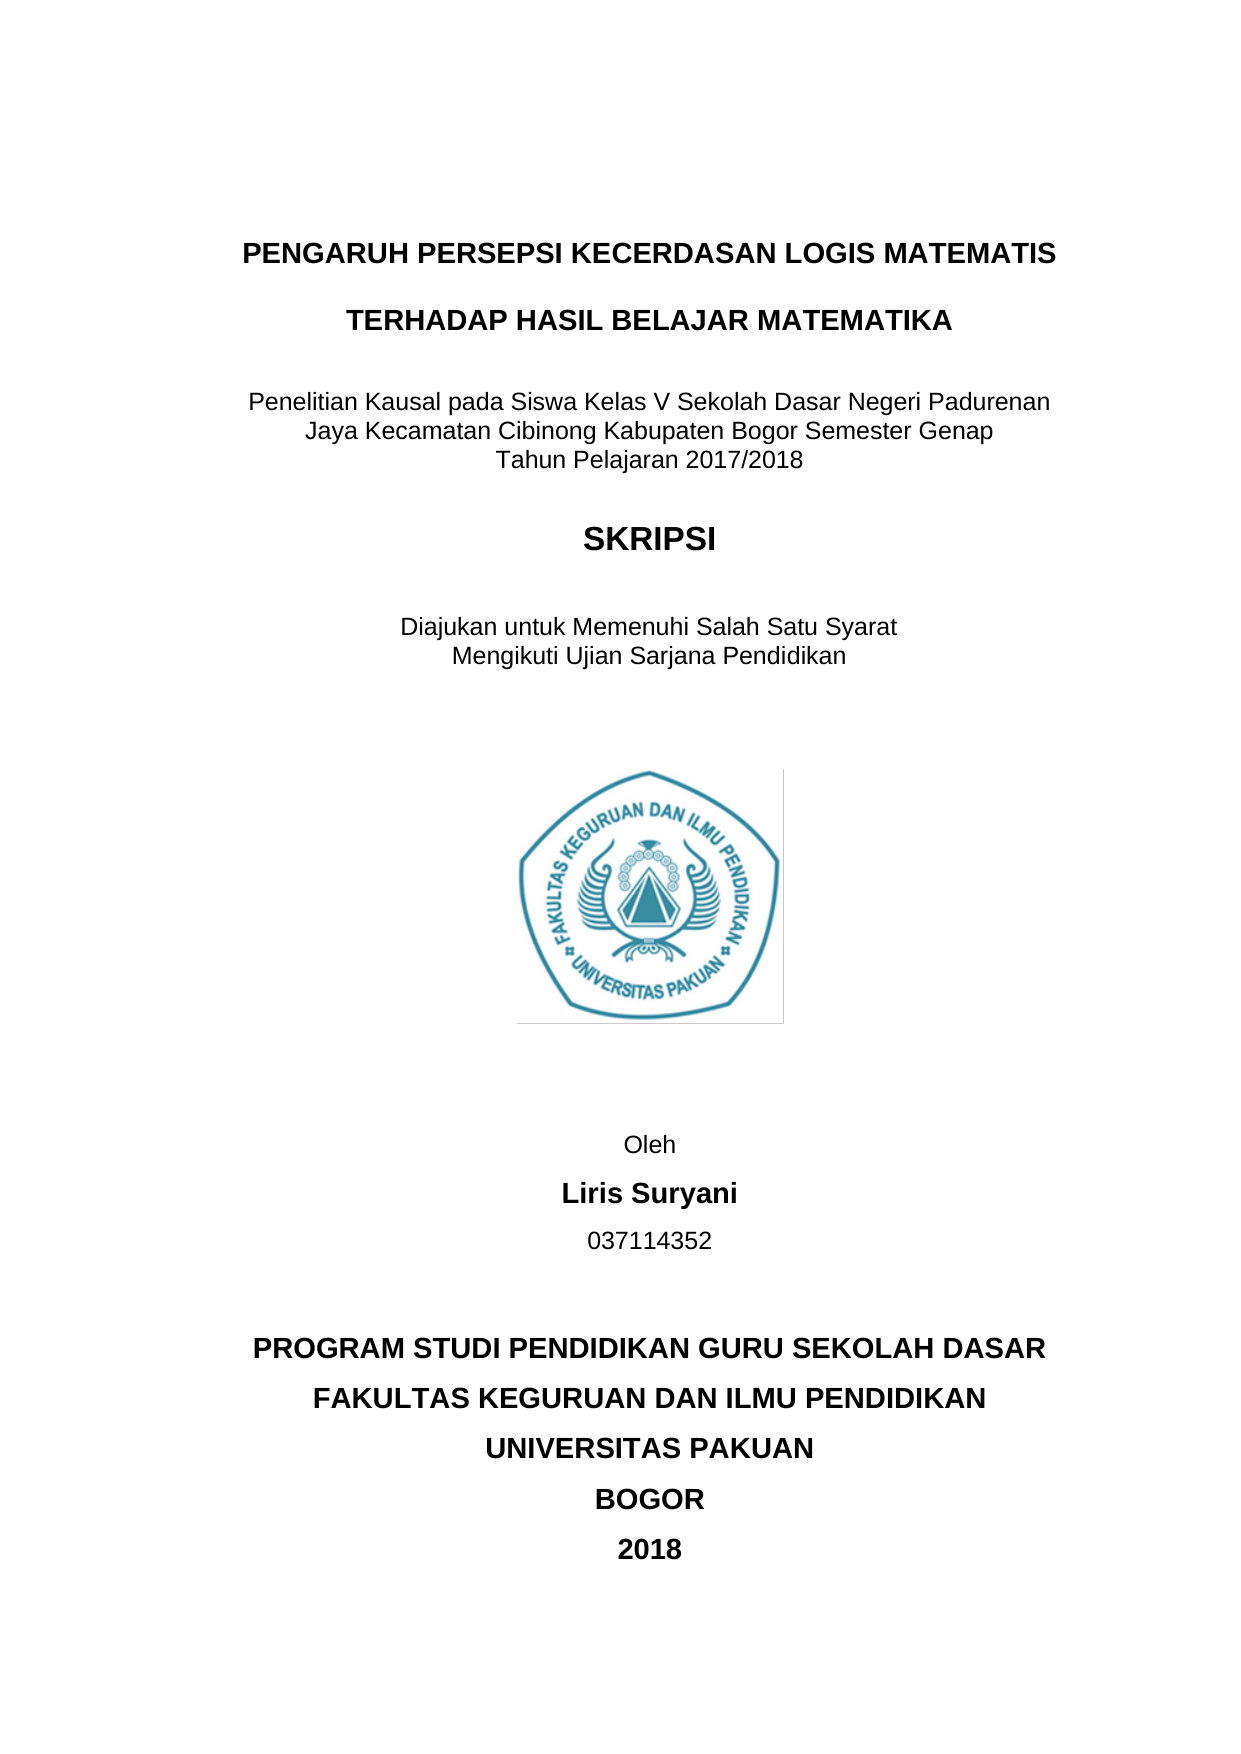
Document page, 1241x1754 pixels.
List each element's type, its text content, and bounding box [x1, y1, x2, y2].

text Diajukan untuk Memenuhi Salah Satu Syarat Mengikuti Ujian Sarjana Pendidikan [349, 612, 949, 670]
text 037114352 [236, 1226, 1063, 1254]
text BOGOR [236, 1482, 1063, 1515]
text Penelitian Kausal pada Siswa Kelas V Sekolah Dasar Negeri Padurenan Jaya Kecamatan Cibinong Kabupaten Bogor Semester Genap [236, 387, 1063, 444]
text Tahun Pelajaran 2017/2018 [236, 444, 1063, 473]
text UNIVERSITAS PAKUAN [236, 1431, 1063, 1465]
text PROGRAM STUDI PENDIDIKAN GURU SEKOLAH DASAR [236, 1331, 1063, 1364]
text PENGARUH PERSEPSI KECERDASAN LOGIS MATEMATIS TERHADAP HASIL BELAJAR MATEMATIKA [236, 236, 1063, 337]
text FAKULTAS KEGURUAN DAN ILMU PENDIDIKAN [236, 1381, 1063, 1415]
text Oleh [236, 1130, 1063, 1159]
text 2018 [236, 1532, 1063, 1565]
text SKRIPSI [236, 519, 1063, 557]
picture [517, 769, 785, 1025]
text Liris Suryani [236, 1176, 1063, 1209]
